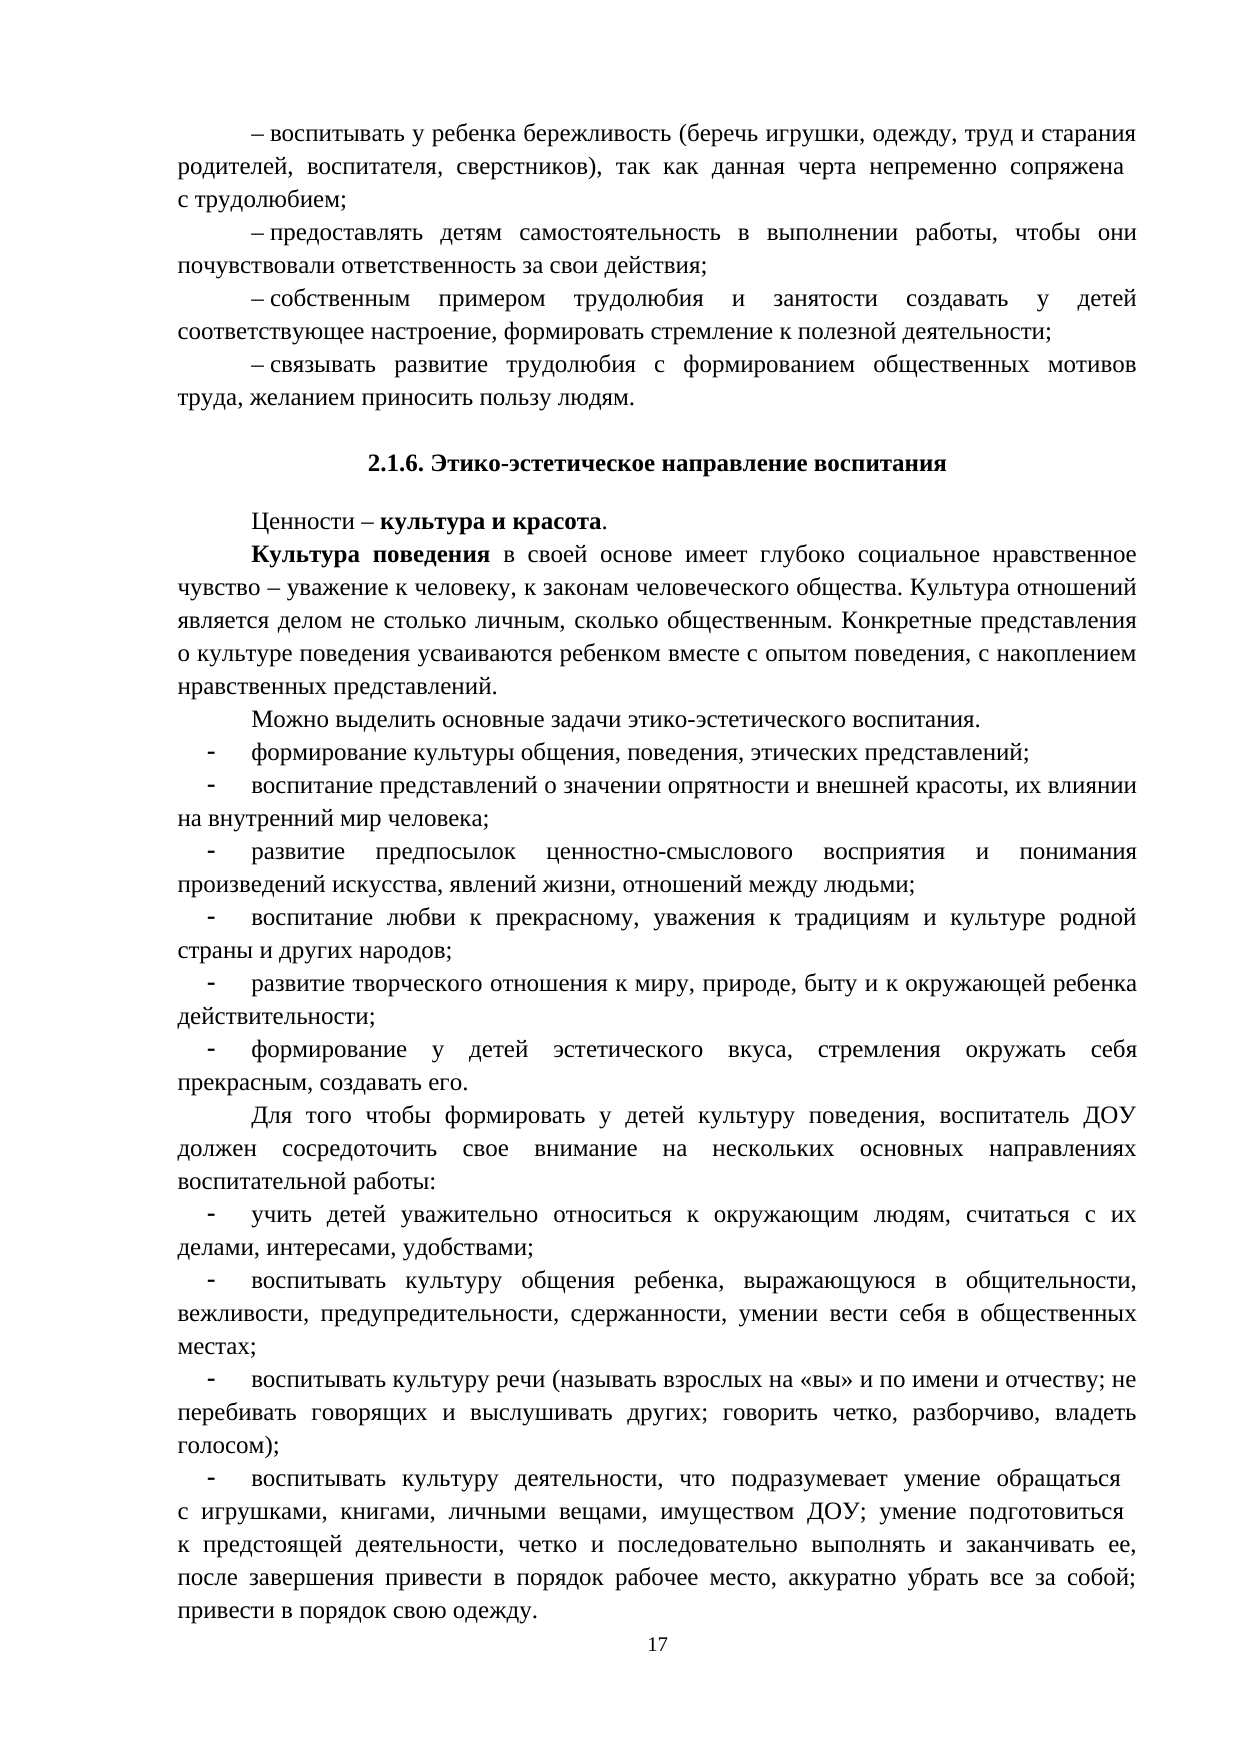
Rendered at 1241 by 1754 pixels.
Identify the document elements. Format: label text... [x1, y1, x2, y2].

text – предоставлять детям самостоятельность в выполнении работы, чтобы они почувствовали ответственность за свои действия; [177, 217, 1138, 279]
list формирование у детей эстетического вкуса, стремления окружать себя прекрасным, создавать его. [177, 1034, 1138, 1096]
list формирование культуры общения, поведения, этических представлений; [177, 737, 1138, 766]
list развитие предпосылок ценностно-смыслового восприятия и понимания произведений искусства, явлений жизни, отношений между людьми; [177, 836, 1138, 898]
text – воспитывать у ребенка бережливость (беречь игрушки, одежду, труд и старания родителей, воспитателя, сверстников), так как данная черта непременно сопряжена с трудолюбием; [177, 118, 1138, 213]
text Ценности – культура и красота. [177, 506, 1138, 534]
text – связывать развитие трудолюбия с формированием общественных мотивов труда, желанием приносить пользу людям. [177, 349, 1138, 411]
list воспитывать культуру речи (называть взрослых на «вы» и по имени и отчеству; не перебивать говорящих и выслушивать других; говорить четко, разборчиво, владеть голосом); [177, 1364, 1138, 1459]
text Можно выделить основные задачи этико-эстетического воспитания. [177, 704, 1138, 733]
list воспитание представлений о значении опрятности и внешней красоты, их влиянии на внутренний мир человека; [177, 770, 1138, 832]
list воспитание любви к прекрасному, уважения к традициям и культуре родной страны и других народов; [177, 902, 1138, 964]
text 2.1.6. Этико-эстетическое направление воспитания [177, 448, 1138, 477]
list учить детей уважительно относиться к окружающим людям, считаться с их делами, интересами, удобствами; [177, 1199, 1138, 1261]
text Для того чтобы формировать у детей культуру поведения, воспитатель ДОУ должен сосредоточить свое внимание на нескольких основных направлениях воспитательной работы: [177, 1100, 1138, 1195]
list развитие творческого отношения к миру, природе, быту и к окружающей ребенка действительности; [177, 968, 1138, 1030]
list воспитывать культуру общения ребенка, выражающуюся в общительности, вежливости, предупредительности, сдержанности, умении вести себя в общественных местах; [177, 1265, 1138, 1360]
text Культура поведения в своей основе имеет глубоко социальное нравственное чувство – уважение к человеку, к законам человеческого общества. Культура отношений является делом не столько личным, сколько общественным. Конкретные представления о культуре поведения усваиваются ребенком вместе с опытом поведения, с накоплением нравственных представлений. [177, 539, 1138, 700]
list воспитывать культуру деятельности, что подразумевает умение обращаться с игрушками, книгами, личными вещами, имуществом ДОУ; умение подготовиться к предстоящей деятельности, четко и последовательно выполнять и заканчивать ее, после завершения привести в порядок рабочее место, аккуратно убрать все за собой; привести в порядок свою одежду. [177, 1463, 1138, 1624]
text – собственным примером трудолюбия и занятости создавать у детей соответствующее настроение, формировать стремление к полезной деятельности; [177, 283, 1138, 345]
